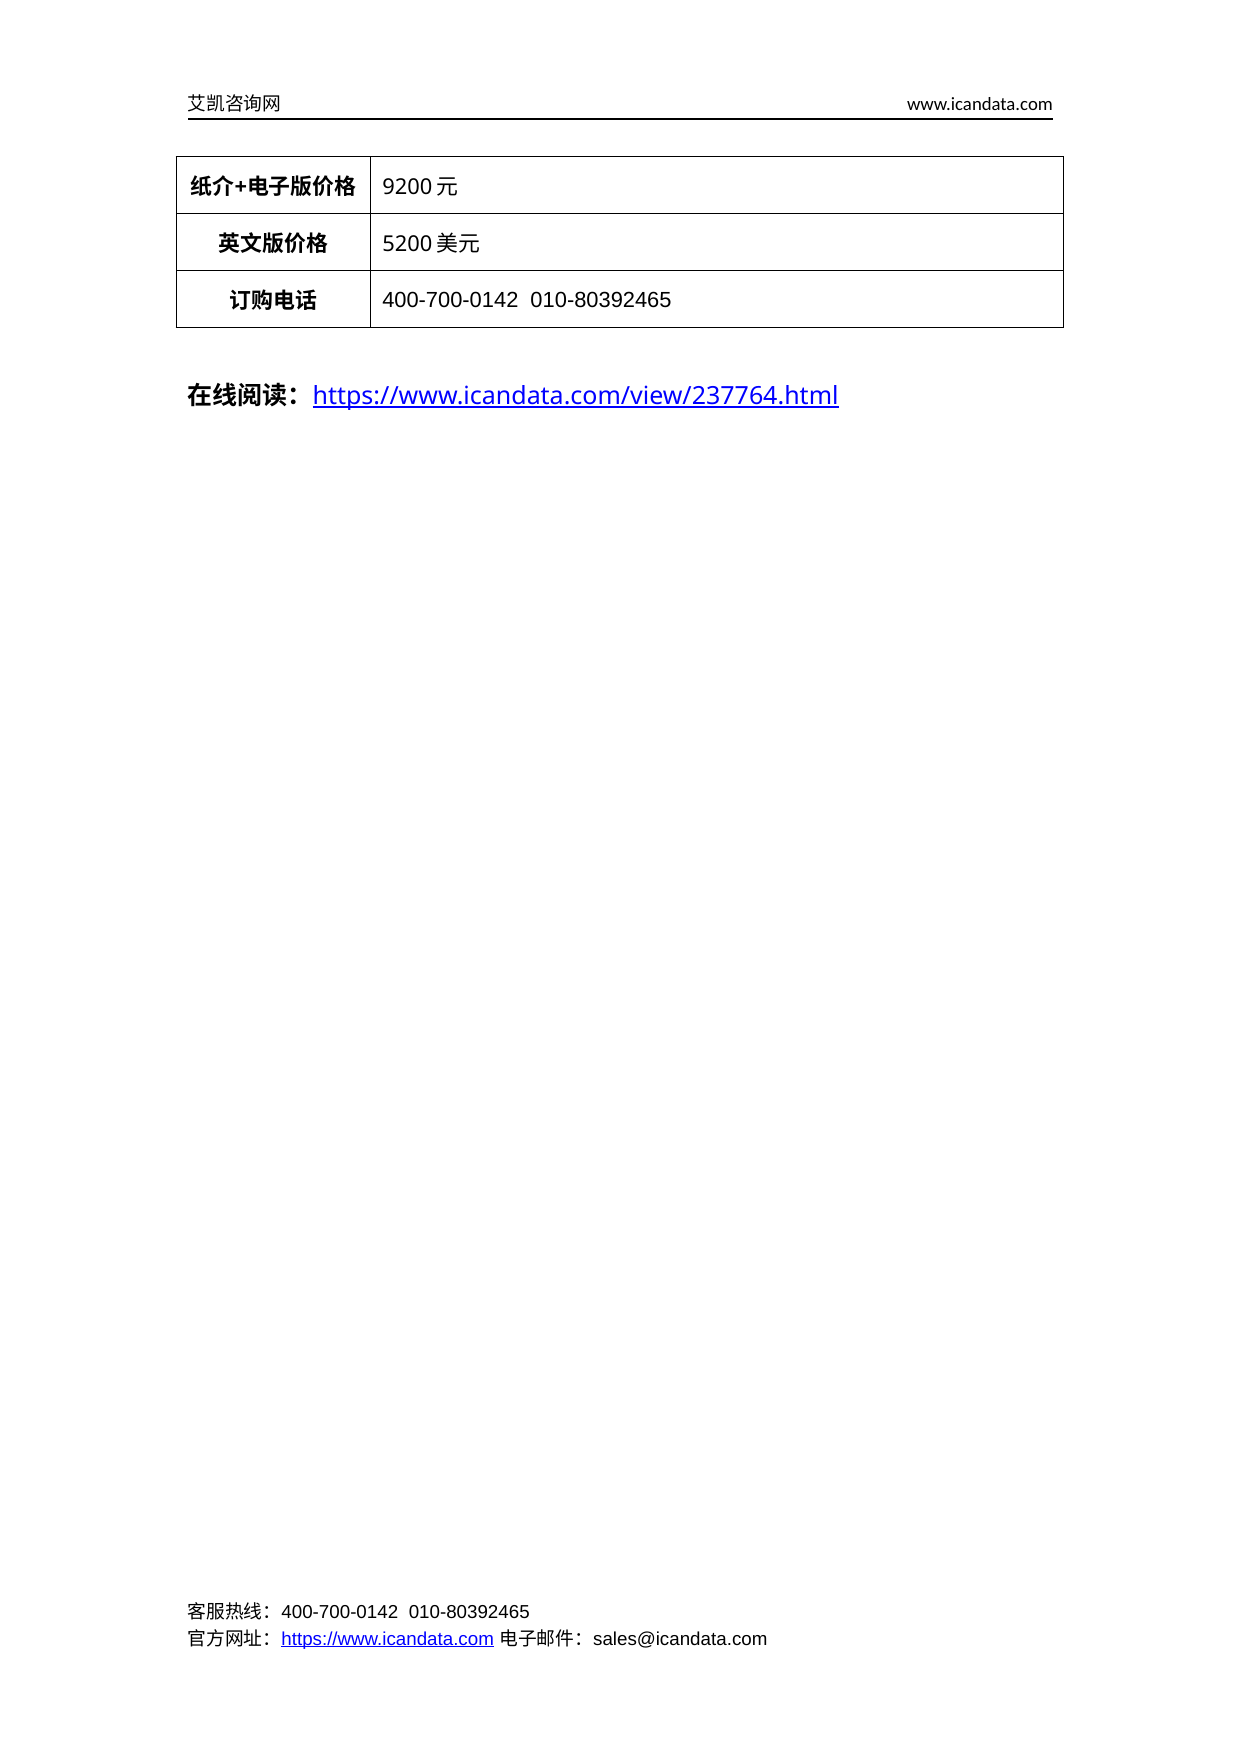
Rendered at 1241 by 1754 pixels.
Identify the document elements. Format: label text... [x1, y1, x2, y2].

text 在线阅读：https://www.icandata.com/view/237764.html [187, 361, 1053, 426]
table_cell 9200元 [371, 157, 1063, 213]
table_cell 纸介+电子版价格 [177, 157, 370, 213]
table_cell 英文版价格 [177, 214, 370, 270]
table_cell 5200美元 [371, 214, 1063, 270]
table_cell 400-700-0142 010-80392465 [371, 271, 1063, 327]
table_cell 订购电话 [177, 271, 370, 327]
